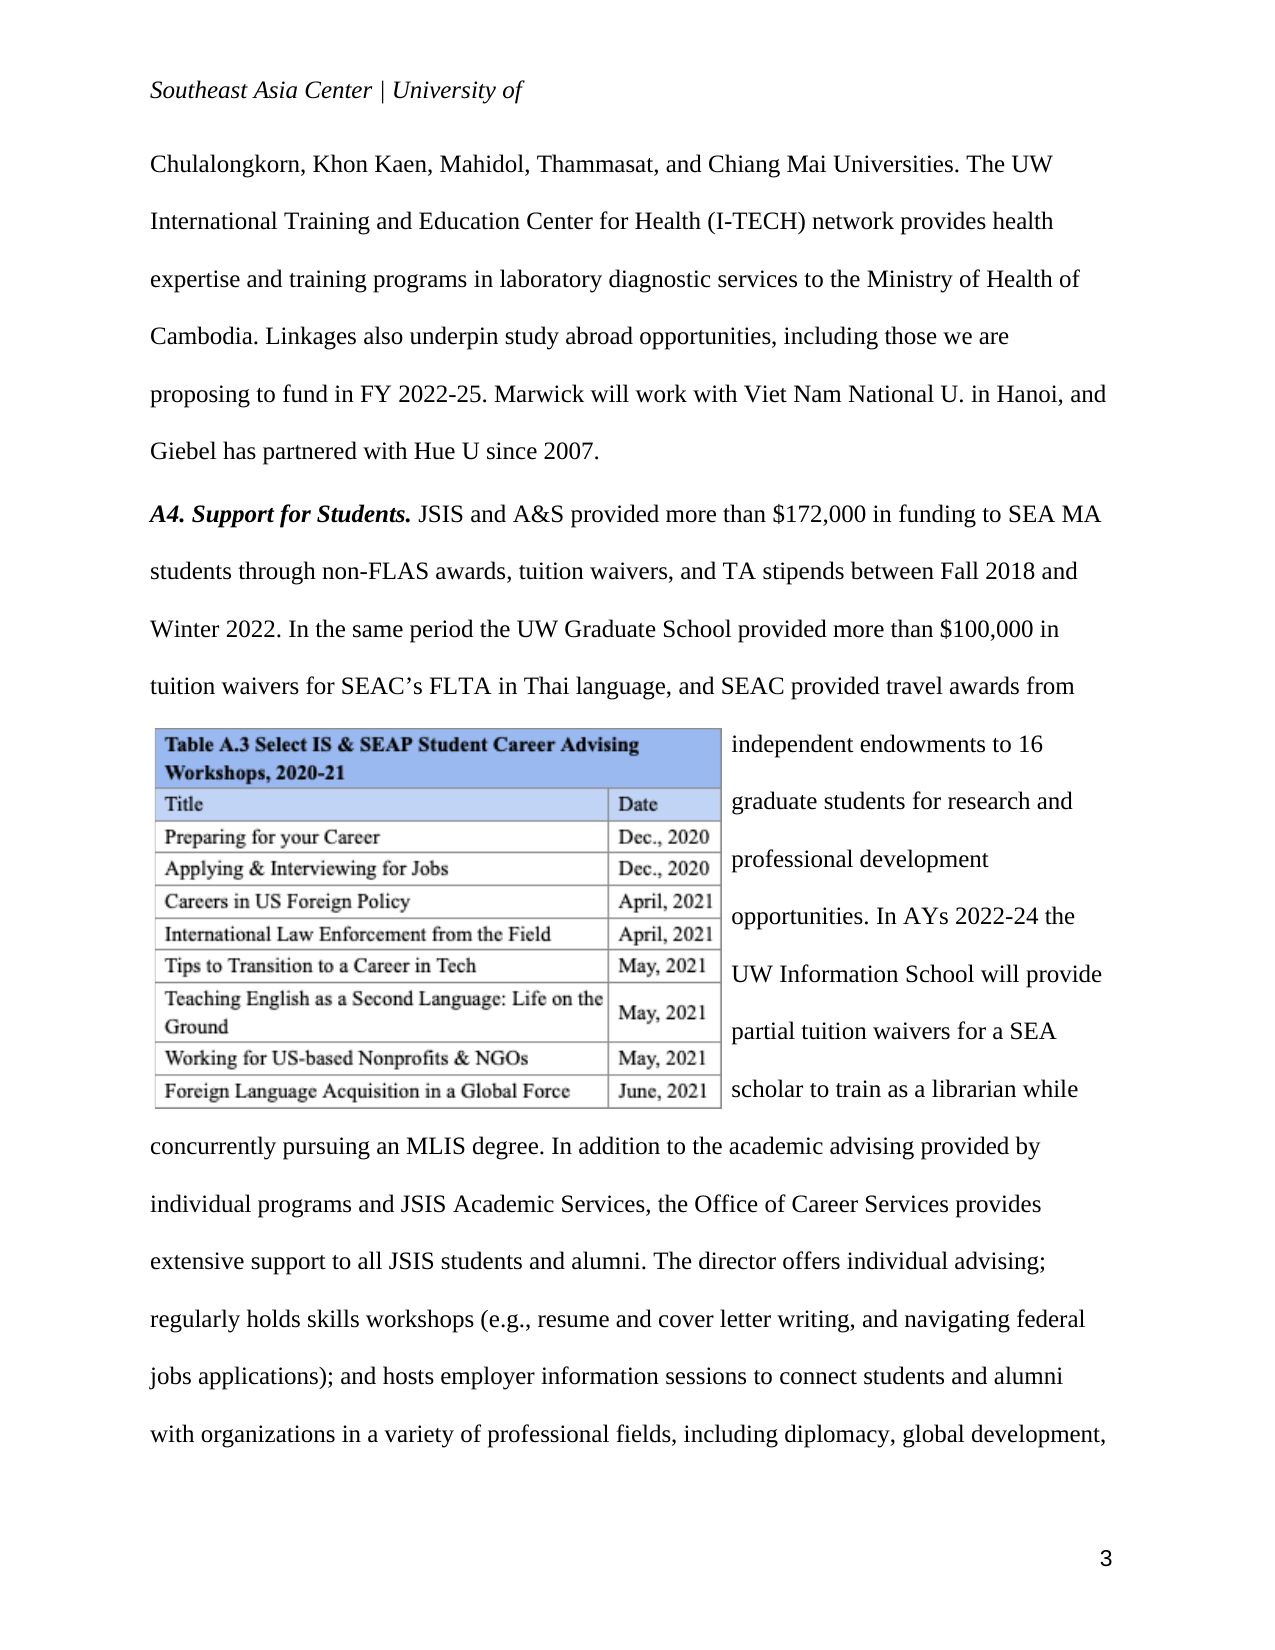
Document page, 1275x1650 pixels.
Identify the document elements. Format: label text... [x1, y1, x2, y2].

text UW Information School will provide partial tuition waivers for a SEA scholar to train as a librarian while [731, 959, 1114, 1102]
picture [154, 728, 722, 1109]
text concurrently pursuing an MLIS degree. In addition to the academic advising provided by individual programs and JSIS Academic Services, the Office of Career Services provides extensive support to all JSIS students and alumni. The director offers individual advising; regularly holds skills workshops (e.g., resume and cover letter writing, and navigating federal jobs applications); and hosts employer information sessions to connect students and alumni with organizations in a variety of professional fields, including diplomacy, global development, [150, 1131, 1114, 1447]
text Chulalongkorn, Khon Kaen, Mahidol, Thammasat, and Chiang Mai Universities. The UW International Training and Education Center for Health (I-TECH) network provides health expertise and training programs in laboratory diagnostic services to the Ministry of Health of Cambodia. Linkages also underpin study abroad opportunities, including those we are [150, 149, 1114, 350]
text independent endowments to 16 graduate students for research and professional development opportunities. In AYs 2022-24 the [731, 729, 1114, 930]
text A4. Support for Students. JSIS and A&S provided more than $172,000 in funding to SEA MA students through non-FLAS awards, tuition waivers, and TA stipends between Fall 2018 and Winter 2022. In the same period the UW Graduate School provided more than $100,000 in tuition waivers for SEAC’s FLTA in Thai language, and SEAC provided travel awards from [150, 499, 1114, 700]
text proposing to fund in FY 2022-25. Marwick will work with Viet Nam National U. in Hanoi, and Giebel has partnered with Hue U since 2007. [150, 379, 1114, 465]
